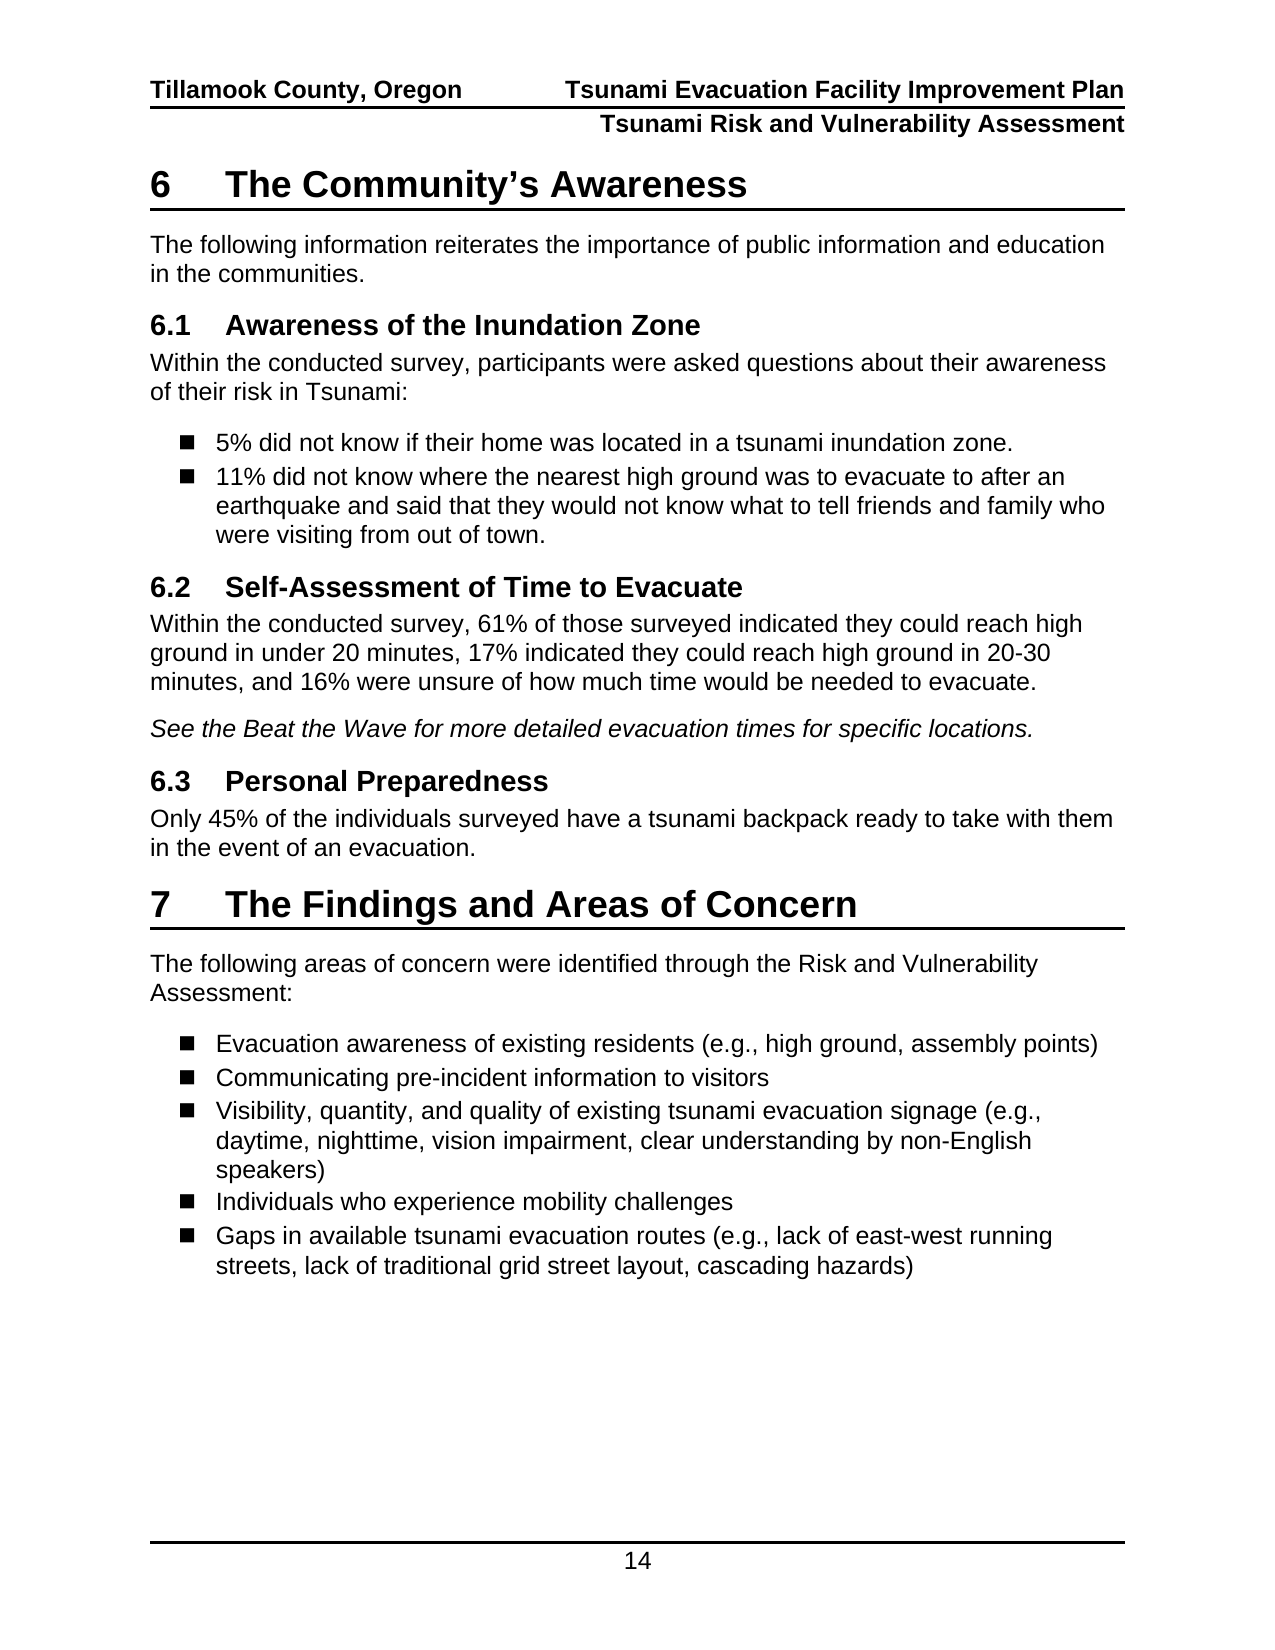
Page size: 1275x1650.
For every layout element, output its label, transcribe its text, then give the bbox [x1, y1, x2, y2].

list 11% did not know where the nearest high ground was to evacuate to after an earthquake and said that they would not know what to tell friends and family who were visiting from out of town. [178, 458, 1125, 549]
subtitle 6.1 Awareness of the Inundation Zone [150, 308, 1125, 342]
list Evacuation awareness of existing residents (e.g., high ground, assembly points) [178, 1025, 1125, 1059]
subtitle 6.3 Personal Preparedness [150, 764, 1125, 797]
text The following areas of concern were identified through the Risk and Vulnerability Assessment: [150, 949, 1125, 1007]
text See the Beat the Wave for more detailed evacuation times for specific locations. [150, 714, 1125, 743]
text Within the conducted survey, 61% of those surveyed indicated they could reach high ground in under 20 minutes, 17% indicated they could reach high ground in 20-30 minutes, and 16% were unsure of how much time would be needed to evacuate. [150, 609, 1125, 696]
list Gaps in available tsunami evacuation routes (e.g., lack of east-west running streets, lack of traditional grid street layout, cascading hazards) [178, 1217, 1125, 1279]
subtitle 6 The Community’s Awareness [150, 163, 1125, 208]
list Individuals who experience mobility challenges [178, 1183, 1125, 1217]
text Only 45% of the individuals surveyed have a tsunami backpack ready to take with them in the event of an evacuation. [150, 804, 1125, 861]
list 5% did not know if their home was located in a tsunami inundation zone. [178, 424, 1125, 458]
list Communicating pre-incident information to visitors [178, 1059, 1125, 1092]
text The following information reiterates the importance of public information and education in the communities. [150, 230, 1125, 287]
subtitle 6.2 Self-Assessment of Time to Evacuate [150, 569, 1125, 603]
list Visibility, quantity, and quality of existing tsunami evacuation signage (e.g., daytime, nighttime, vision impairment, clear understanding by non-English speakers) [178, 1092, 1125, 1183]
text Within the conducted survey, participants were asked questions about their awareness of their risk in Tsunami: [150, 348, 1125, 405]
subtitle 7 The Findings and Areas of Concern [150, 882, 1125, 927]
